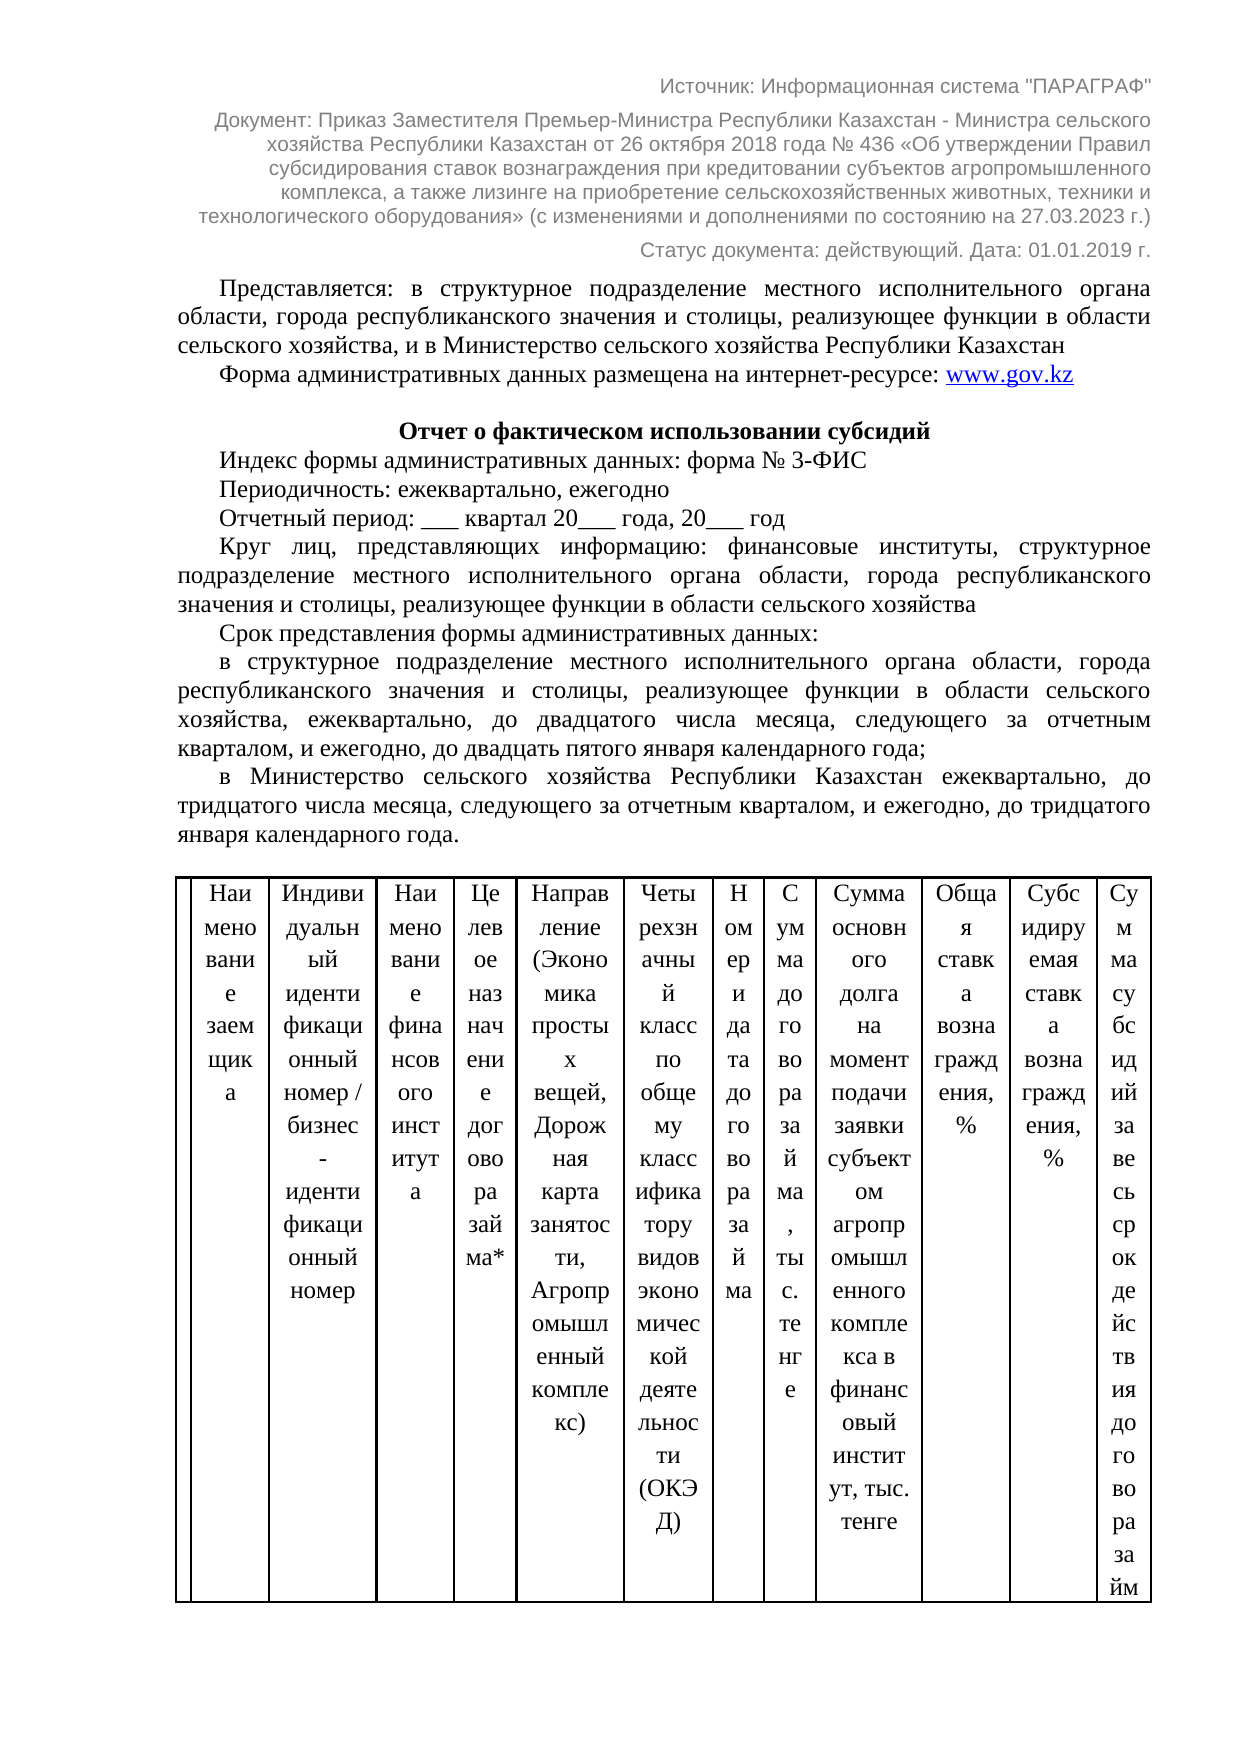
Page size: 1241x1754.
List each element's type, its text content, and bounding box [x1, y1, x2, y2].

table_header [378, 879, 453, 1601]
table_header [1098, 879, 1150, 1601]
table_header [177, 879, 190, 1601]
text Периодичность: ежеквартально, ежегодно [177, 474, 1152, 503]
text в структурное подразделение местного исполнительного органа области, города республиканского значения и столицы, реализующее функции в области сельского хозяйства, ежеквартально, до двадцатого числа месяца, следующего за отчетным кварталом, и ежегодно, до двадцать пятого января календарного года; [177, 646, 1152, 761]
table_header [192, 879, 268, 1601]
text Представляется: в структурное подразделение местного исполнительного органа области, города республиканского значения и столицы, реализующее функции в области сельского хозяйства, и в Министерство сельского хозяйства Республики Казахстан [177, 273, 1152, 359]
text в Министерство сельского хозяйства Республики Казахстан ежеквартально, до тридцатого числа месяца, следующего за отчетным кварталом, и ежегодно, до тридцатого января календарного года. [177, 761, 1152, 848]
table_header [923, 879, 1009, 1601]
text Индекс формы административных данных: форма № 3-ФИС [177, 445, 1152, 474]
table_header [765, 879, 815, 1601]
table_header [714, 879, 763, 1601]
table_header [817, 879, 921, 1601]
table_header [270, 879, 375, 1601]
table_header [625, 879, 712, 1601]
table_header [1011, 879, 1096, 1601]
text Отчетный период: ___ квартал 20___ года, 20___ год [177, 503, 1152, 531]
text Форма административных данных размещена на интернет-ресурсе: www.gov.kz [177, 359, 1152, 388]
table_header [455, 879, 515, 1601]
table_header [518, 879, 623, 1601]
text Срок представления формы административных данных: [177, 618, 1152, 646]
text Отчет о фактическом использовании субсидий [177, 416, 1152, 445]
text Круг лиц, представляющих информацию: финансовые институты, структурное подразделение местного исполнительного органа области, города республиканского значения и столицы, реализующее функции в области сельского хозяйства [177, 531, 1152, 618]
